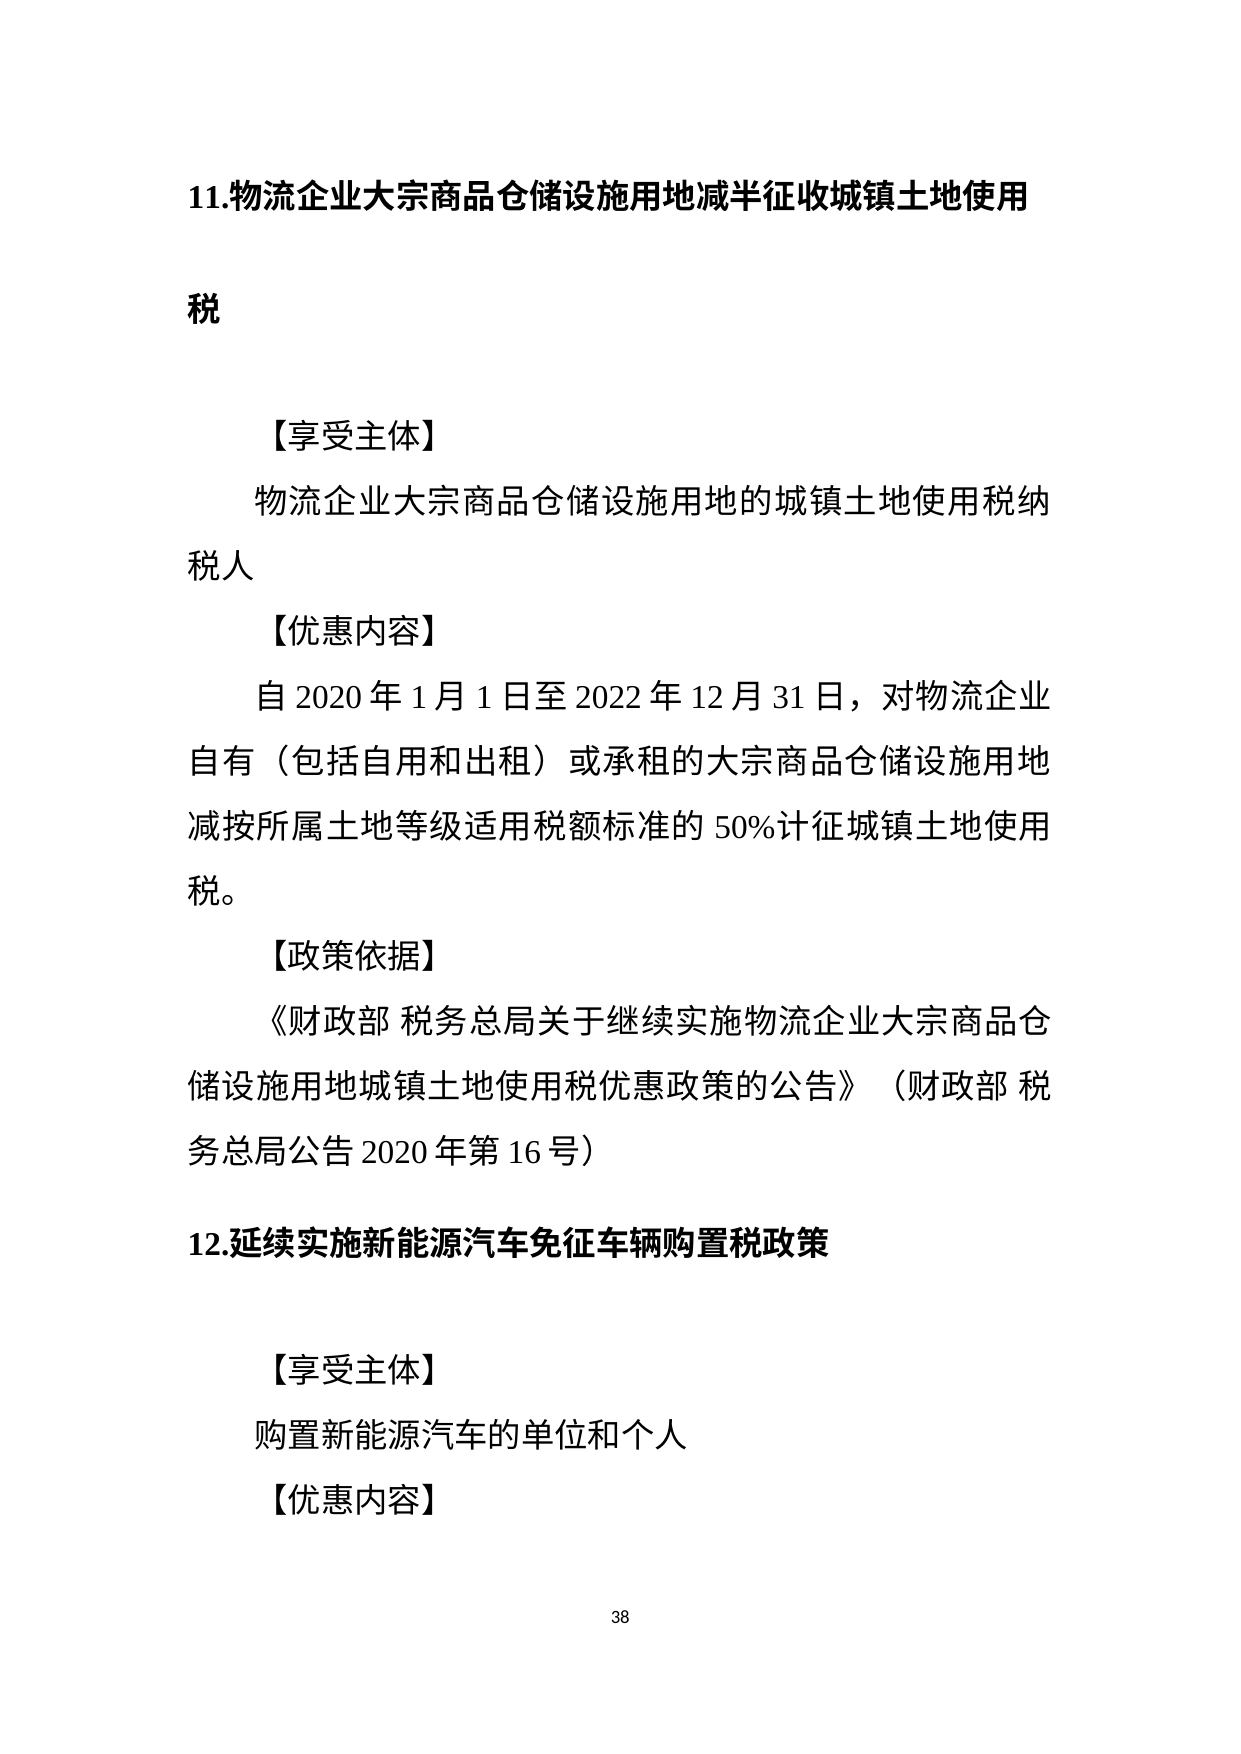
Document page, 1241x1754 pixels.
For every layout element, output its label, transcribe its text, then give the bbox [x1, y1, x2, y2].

text 自2020年1月1日至2022年12月31日，对物流企业自有（包括自用和出租）或承租的大宗商品仓储设施用地，减按所属土地等级适用税额标准的50%计征城镇土地使用税。 [187, 662, 1053, 922]
subtitle 11.物流企业大宗商品仓储设施用地减半征收城镇土地使用税 [187, 162, 1053, 339]
text 【优惠内容】 [187, 597, 1053, 662]
text 物流企业大宗商品仓储设施用地的城镇土地使用税纳税人 [187, 467, 1053, 597]
text 购置新能源汽车的单位和个人 [187, 1401, 1053, 1466]
text 【享受主体】 [187, 1336, 1053, 1401]
text 【政策依据】 [187, 922, 1053, 987]
subtitle 12.延续实施新能源汽车免征车辆购置税政策 [187, 1209, 1053, 1274]
text 《财政部 税务总局关于继续实施物流企业大宗商品仓储设施用地城镇土地使用税优惠政策的公告》（财政部 税务总局公告2020年第16号） [187, 987, 1053, 1182]
text 【优惠内容】 [187, 1466, 1053, 1531]
text 【享受主体】 [187, 402, 1053, 467]
